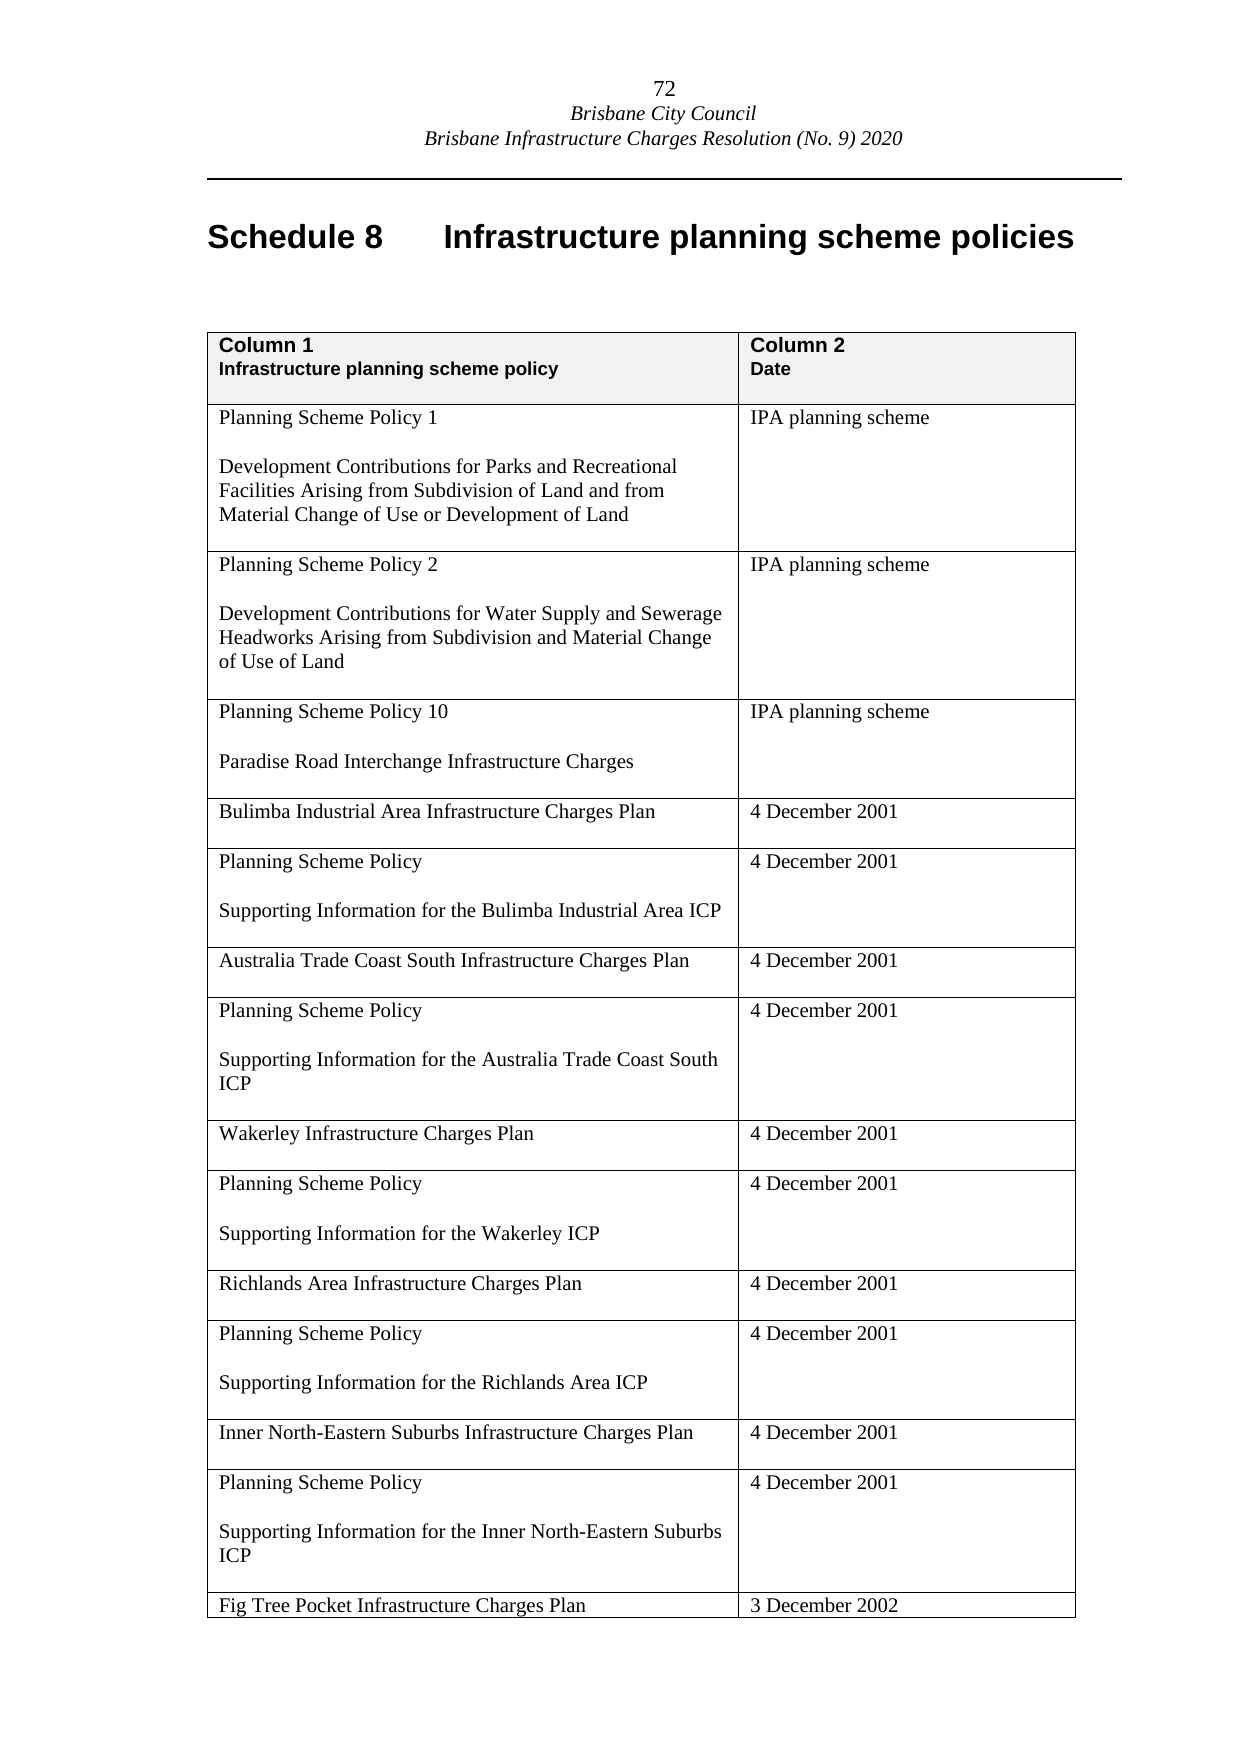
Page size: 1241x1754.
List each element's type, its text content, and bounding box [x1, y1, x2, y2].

table_cell Inner North-Eastern Suburbs Infrastructure Charges Plan [208, 1420, 738, 1469]
table_header Column 1 Infrastructure planning scheme policy [208, 333, 738, 404]
table_cell Richlands Area Infrastructure Charges Plan [208, 1271, 738, 1319]
table_cell Australia Trade Coast South Infrastructure Charges Plan [208, 948, 738, 997]
table_cell 4 December 2001 [739, 849, 1075, 947]
subtitle Schedule 8 Infrastructure planning scheme policies [207, 217, 1122, 256]
table_cell Planning Scheme Policy Supporting Information for the Richlands Area ICP [208, 1321, 738, 1419]
table_cell 4 December 2001 [739, 1420, 1075, 1469]
table_cell 3 December 2002 [739, 1593, 1075, 1617]
table_cell Planning Scheme Policy Supporting Information for the Bulimba Industrial Area ICP [208, 849, 738, 947]
table_cell IPA planning scheme [739, 700, 1075, 798]
table_cell 4 December 2001 [739, 1171, 1075, 1269]
table_cell 4 December 2001 [739, 1271, 1075, 1319]
table_cell Planning Scheme Policy 1 Development Contributions for Parks and Recreational Facilities Arising from Subdivision of Land and from Material Change of Use or Development of Land [208, 405, 738, 551]
table_cell Planning Scheme Policy 2 Development Contributions for Water Supply and Sewerage Headworks Arising from Subdivision and Material Change of Use of Land [208, 552, 738, 698]
table_cell Planning Scheme Policy Supporting Information for the Inner North-Eastern Suburbs ICP [208, 1470, 738, 1592]
table_cell 4 December 2001 [739, 799, 1075, 848]
table_cell 4 December 2001 [739, 948, 1075, 997]
table_cell 4 December 2001 [739, 1121, 1075, 1170]
table_cell IPA planning scheme [739, 552, 1075, 698]
table_header Column 2 Date [739, 333, 1075, 404]
table_cell Planning Scheme Policy Supporting Information for the Australia Trade Coast South ICP [208, 998, 738, 1120]
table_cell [208, 1593, 738, 1617]
table_cell Planning Scheme Policy Supporting Information for the Wakerley ICP [208, 1171, 738, 1269]
table_cell 4 December 2001 [739, 1321, 1075, 1419]
table_cell IPA planning scheme [739, 405, 1075, 551]
table_cell 4 December 2001 [739, 998, 1075, 1120]
table_cell Bulimba Industrial Area Infrastructure Charges Plan [208, 799, 738, 848]
table_cell Planning Scheme Policy 10 Paradise Road Interchange Infrastructure Charges [208, 700, 738, 798]
table_cell 4 December 2001 [739, 1470, 1075, 1592]
table_cell Wakerley Infrastructure Charges Plan [208, 1121, 738, 1170]
